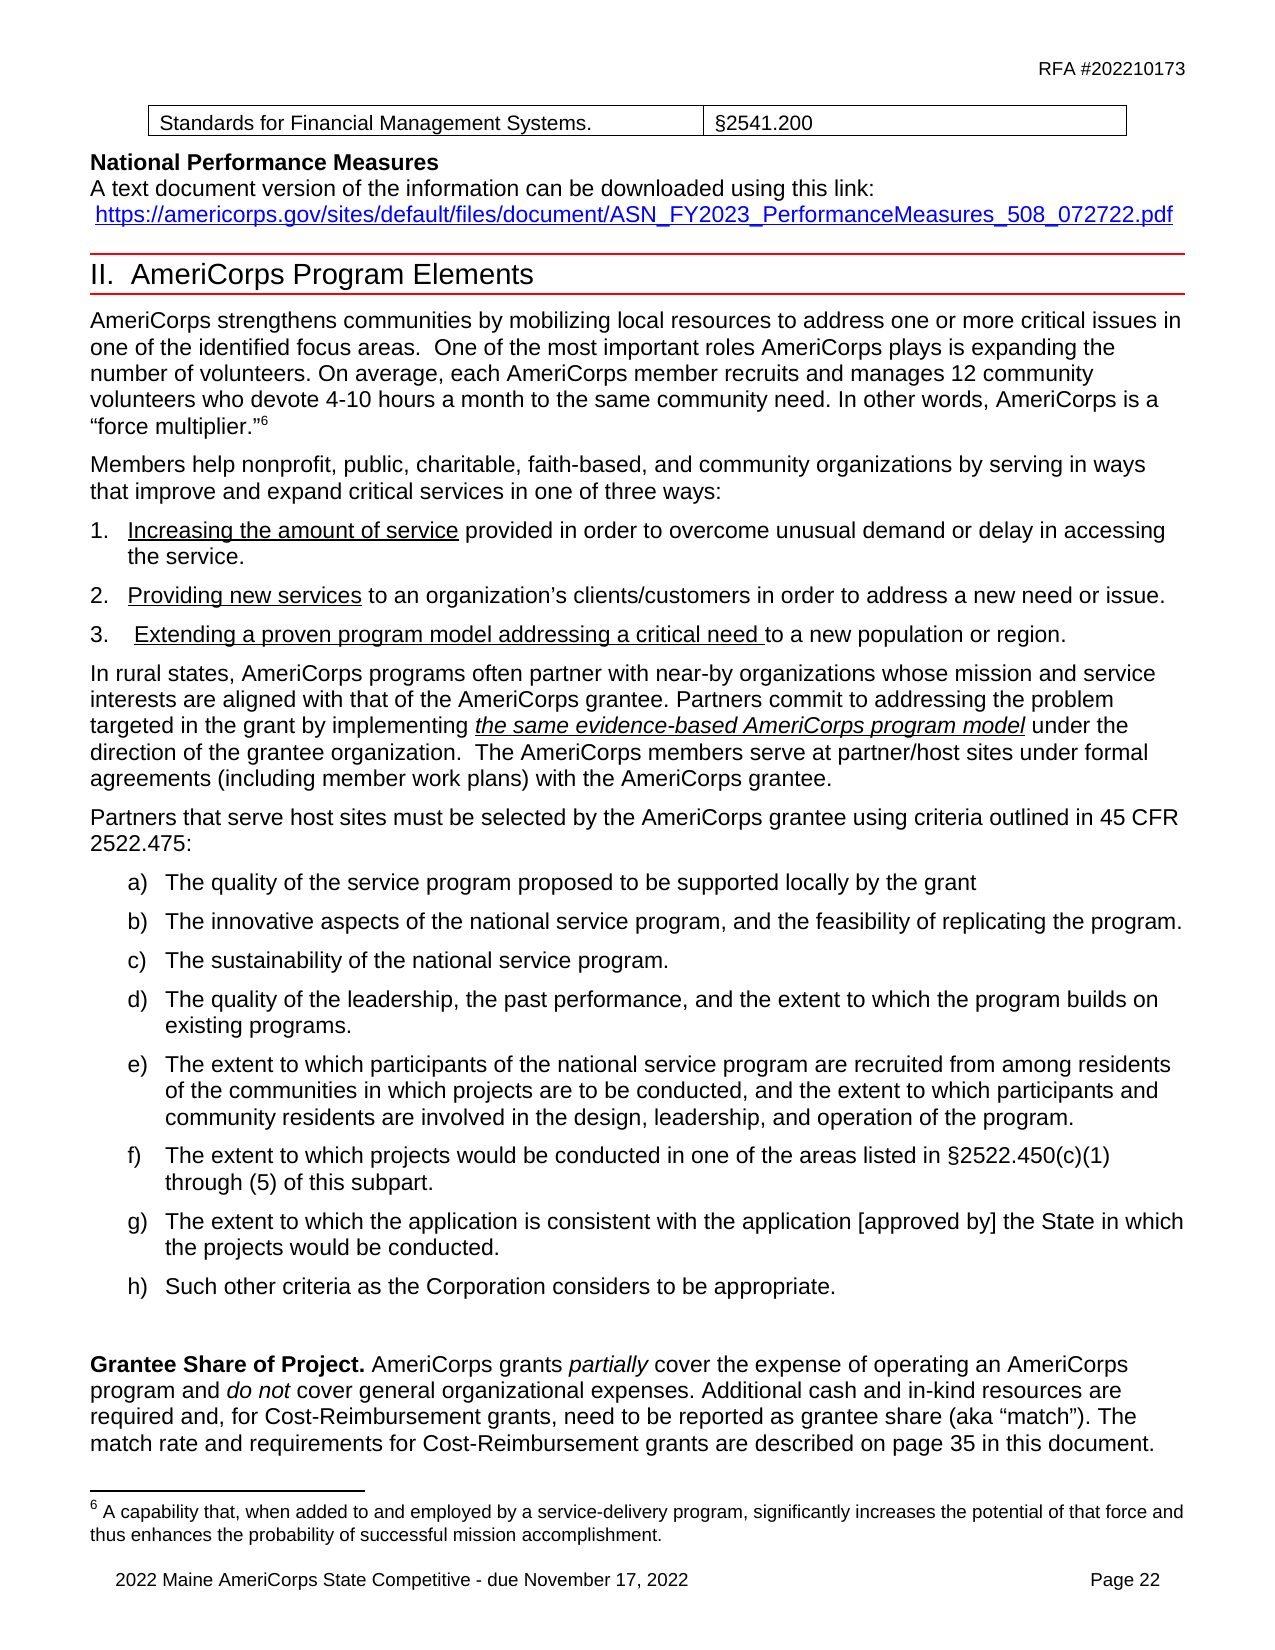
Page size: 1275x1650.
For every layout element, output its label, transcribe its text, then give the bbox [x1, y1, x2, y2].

text National Performance Measures A text document version of the information can be downloaded using this link: https://americorps.gov/sites/default/files/document/ASN_FY2023_PerformanceMeasures_508_072722.pdf [90, 149, 1185, 228]
text Grantee Share of Project. AmeriCorps grants partially cover the expense of operating an AmeriCorps program and do not cover general organizational expenses. Additional cash and in-kind resources are required and, for Cost-Reimbursement grants, need to be reported as grantee share (aka “match”). The match rate and requirements for Cost-Reimbursement grants are described on page 36 in this document. [90, 1351, 1185, 1456]
list The extent to which the application is consistent with the application [approved by] the State in which the projects would be conducted. [127, 1208, 1185, 1260]
subtitle II. AmeriCorps Program Elements [90, 255, 1185, 293]
list Such other criteria as the Corporation considers to be appropriate. [127, 1273, 1185, 1299]
text Members help nonprofit, public, charitable, faith-based, and community organizations by serving in ways that improve and expand critical services in one of three ways: [90, 451, 1185, 504]
list Providing new services to an organization’s clients/customers in order to address a new need or issue. [90, 582, 1185, 608]
table_cell §2541.200 [704, 106, 1126, 135]
list The extent to which participants of the national service program are recruited from among residents of the communities in which projects are to be conducted, and the extent to which participants and community residents are involved in the design, leadership, and operation of the program. [127, 1051, 1185, 1130]
list The quality of the leadership, the past performance, and the extent to which the program builds on existing programs. [127, 986, 1185, 1038]
text AmeriCorps strengthens communities by mobilizing local resources to address one or more critical issues in one of the identified focus areas. One of the most important roles AmeriCorps plays is expanding the number of volunteers. On average, each AmeriCorps member recruits and manages 12 community volunteers who devote 4-10 hours a month to the same community need. In other words, AmeriCorps is a “force multiplier.” [90, 307, 1185, 439]
text In rural states, AmeriCorps programs often partner with near-by organizations whose mission and service interests are aligned with that of the AmeriCorps grantee. Partners commit to addressing the problem targeted in the grant by implementing the same evidence-based AmeriCorps program model under the direction of the grantee organization. The AmeriCorps members serve at partner/host sites under formal agreements (including member work plans) with the AmeriCorps grantee. [90, 659, 1185, 791]
list The quality of the service program proposed to be supported locally by the grant [127, 869, 1185, 895]
list Extending a proven program model addressing a critical need to a new population or region. [90, 621, 1185, 647]
list The sustainability of the national service program. [127, 947, 1185, 973]
list The extent to which projects would be conducted in one of the areas listed in §2522.450(c)(1) through (5) of this subpart. [127, 1142, 1185, 1195]
text Partners that serve host sites must be selected by the AmeriCorps grantee using criteria outlined in 45 CFR 2522.475: [90, 804, 1185, 857]
table_cell Standards for Financial Management Systems. [149, 106, 703, 135]
list Increasing the amount of service provided in order to overcome unusual demand or delay in accessing the service. [90, 517, 1185, 569]
list The innovative aspects of the national service program, and the feasibility of replicating the program. [127, 908, 1185, 934]
